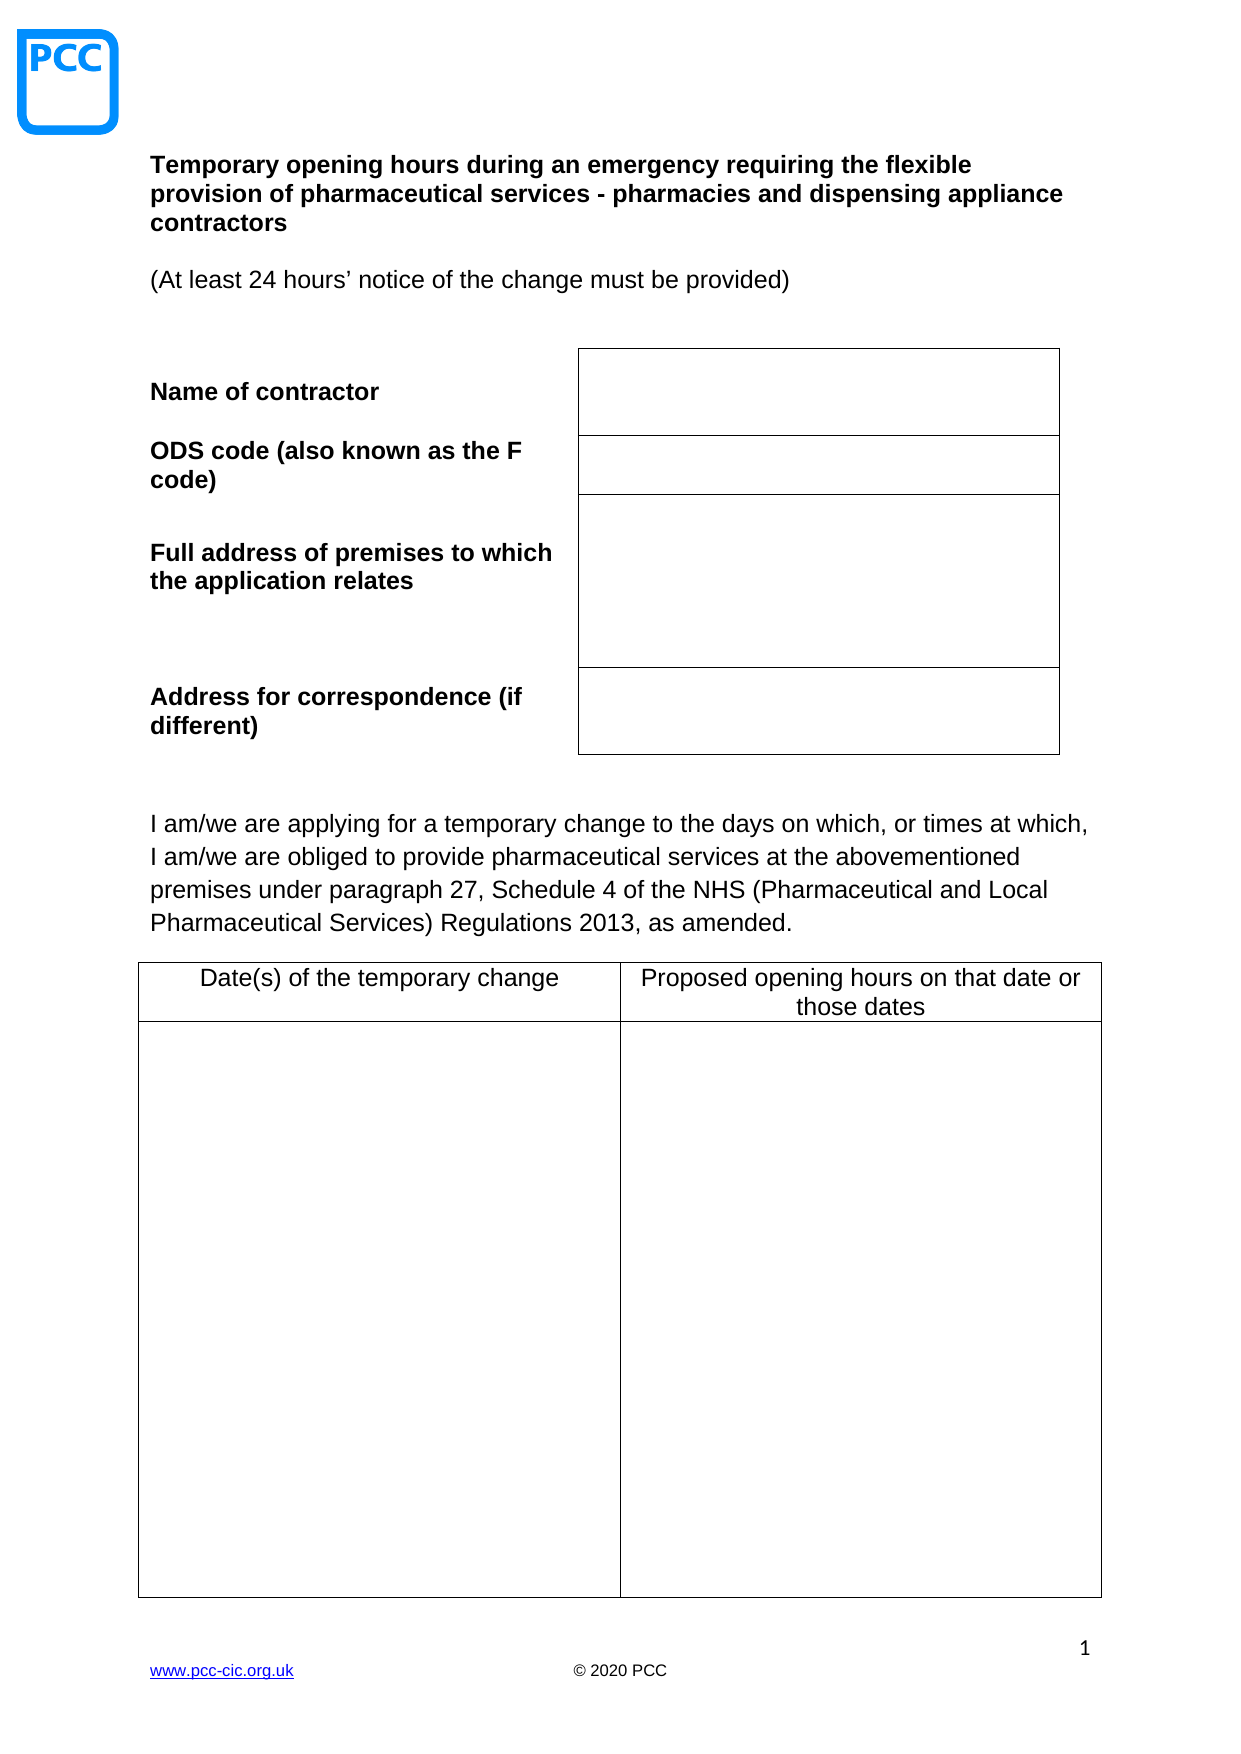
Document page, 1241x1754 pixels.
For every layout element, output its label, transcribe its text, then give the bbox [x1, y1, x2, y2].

table_header Proposed opening hours on that date or those dates [621, 963, 1101, 1021]
table_cell [579, 668, 1059, 754]
table_header Name of contractor [139, 348, 578, 435]
picture [17, 29, 119, 135]
table_cell [579, 436, 1059, 493]
table_cell [579, 495, 1059, 667]
table_header Date(s) of the temporary change [139, 963, 620, 1021]
text Temporary opening hours during an emergency requiring the flexible provision of pharmaceutical services - pharmacies and dispensing appliance contractors [150, 150, 1090, 236]
table_cell ODS code (also known as the F code) [139, 435, 578, 493]
table_cell Full address of premises to which the application relates [139, 494, 578, 667]
table_header [579, 349, 1059, 435]
table_cell [139, 1022, 620, 1597]
text (At least 24 hours’ notice of the change must be provided) [150, 265, 1090, 294]
text I am/we are applying for a temporary change to the days on which, or times at which, I am/we are obliged to provide pharmaceutical services at the abovementioned premises under paragraph 27, Schedule 4 of the NHS (Pharmaceutical and Local Pharmaceutical Services) Regulations 2013, as amended. [150, 809, 1090, 937]
table_cell [621, 1022, 1101, 1597]
table_cell Address for correspondence (if different) [139, 667, 578, 754]
